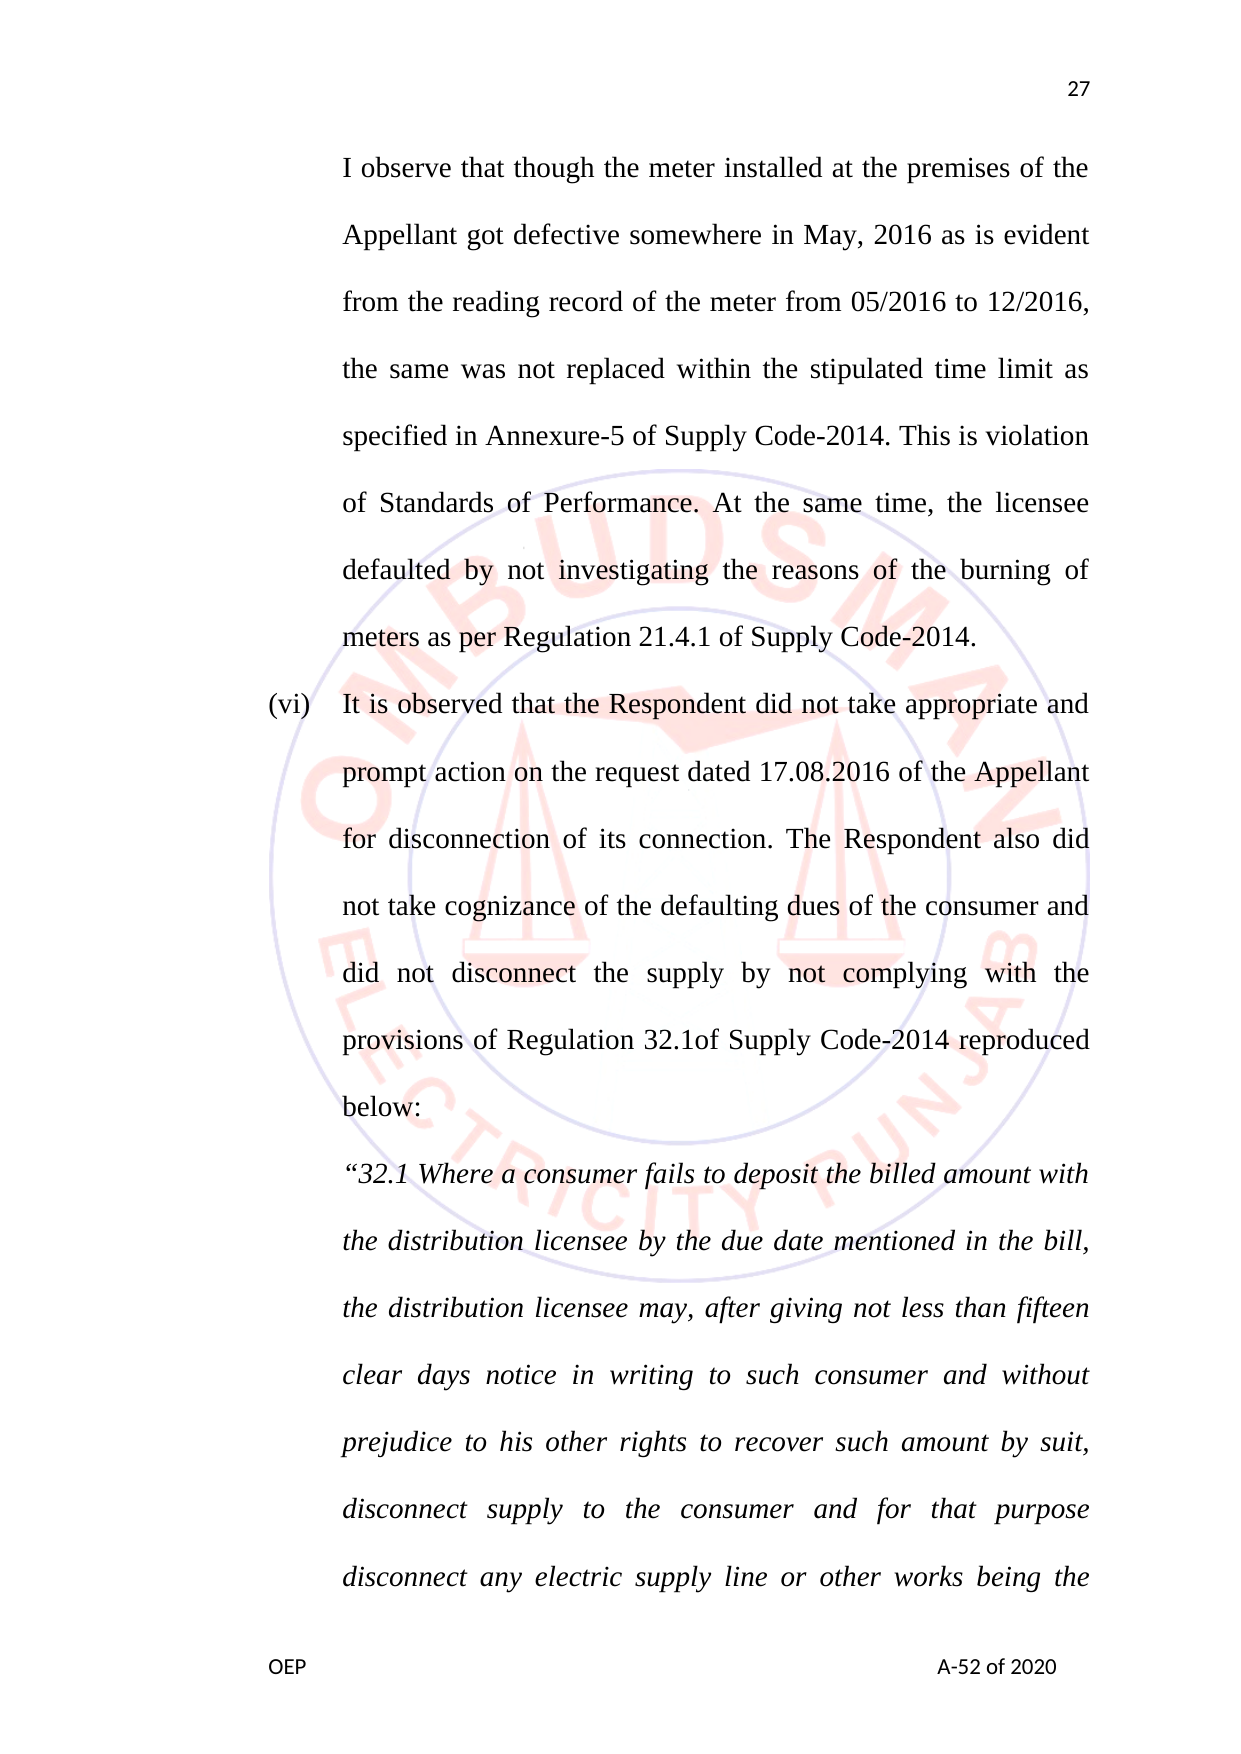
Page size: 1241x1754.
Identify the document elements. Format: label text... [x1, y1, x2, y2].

list (vi) It is observed that the Respondent did not take appropriate and prompt action on the request dated 17.08.2016 of the Appellant for disconnection of its connection. The Respondent also did not take cognizance of the defaulting dues of the consumer and did not disconnect the supply by not complying with the provisions of Regulation 32.1of Supply Code-2014 reproduced below: [268, 687, 1090, 1123]
list I observe that though the meter installed at the premises of the Appellant got defective somewhere in May, 2016 as is evident from the reading record of the meter from 05/2016 to 12/2016, the same was not replaced within the stipulated time limit as specified in Annexure-5 of Supply Code-2014. This is violation of Standards of Performance. At the same time, the licensee defaulted by not investigating the reasons of the burning of meters as per Regulation 21.4.1 of Supply Code-2014. [342, 150, 1090, 653]
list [342, 1156, 1090, 1592]
